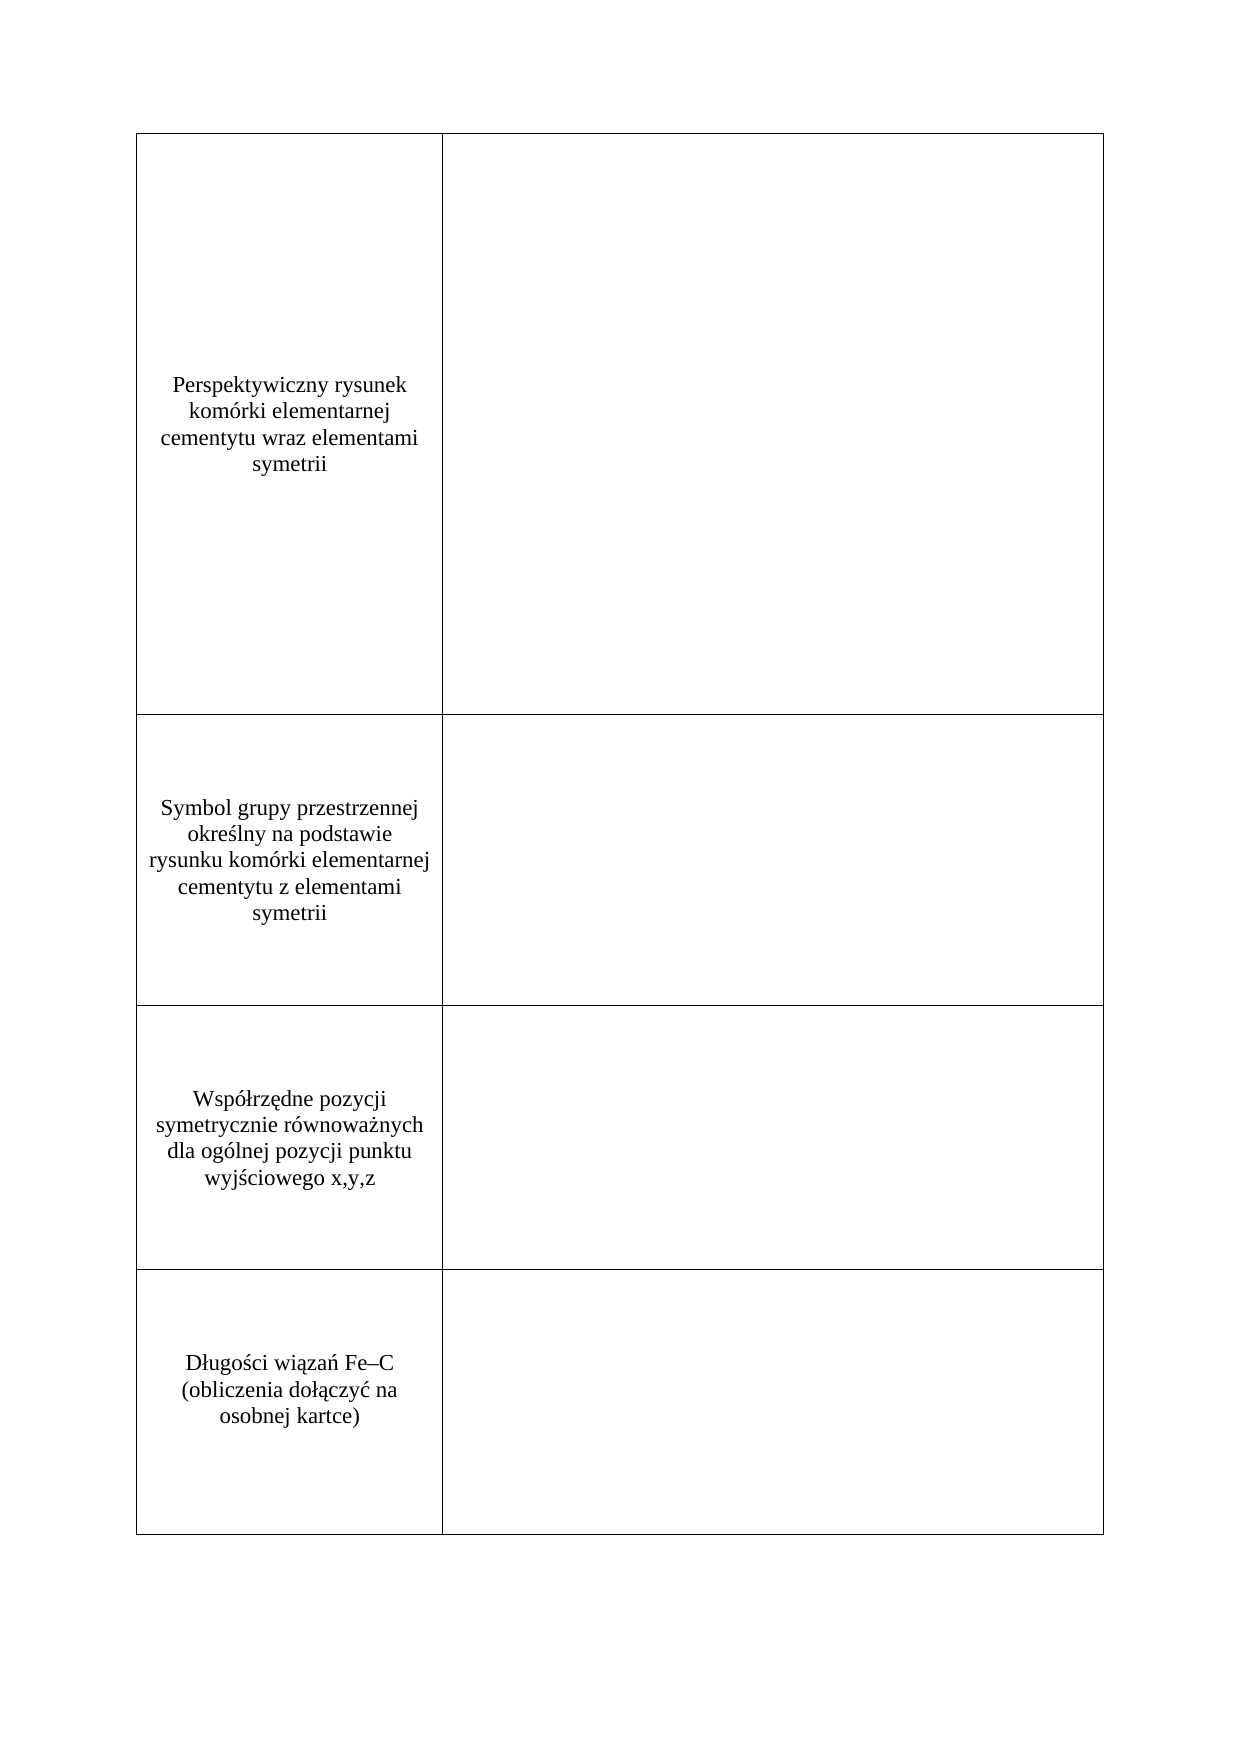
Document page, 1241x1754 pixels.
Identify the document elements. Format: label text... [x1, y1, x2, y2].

table_cell Długości wiązań Fe‒C (obliczenia dołączyć na osobnej kartce) [137, 1270, 442, 1534]
table_cell [443, 1006, 1103, 1269]
table_cell [443, 1270, 1103, 1534]
table_cell [443, 715, 1103, 1005]
table_cell Symbol grupy przestrzennej określny na podstawie rysunku komórki elementarnej cementytu z elementami symetrii [137, 715, 442, 1005]
table_cell Perspektywiczny rysunek komórki elementarnej cementytu wraz elementami symetrii [137, 134, 442, 714]
table_cell [443, 134, 1103, 714]
table_cell Współrzędne pozycji symetrycznie równoważnych dla ogólnej pozycji punktu wyjściowego x,y,z [137, 1006, 442, 1269]
